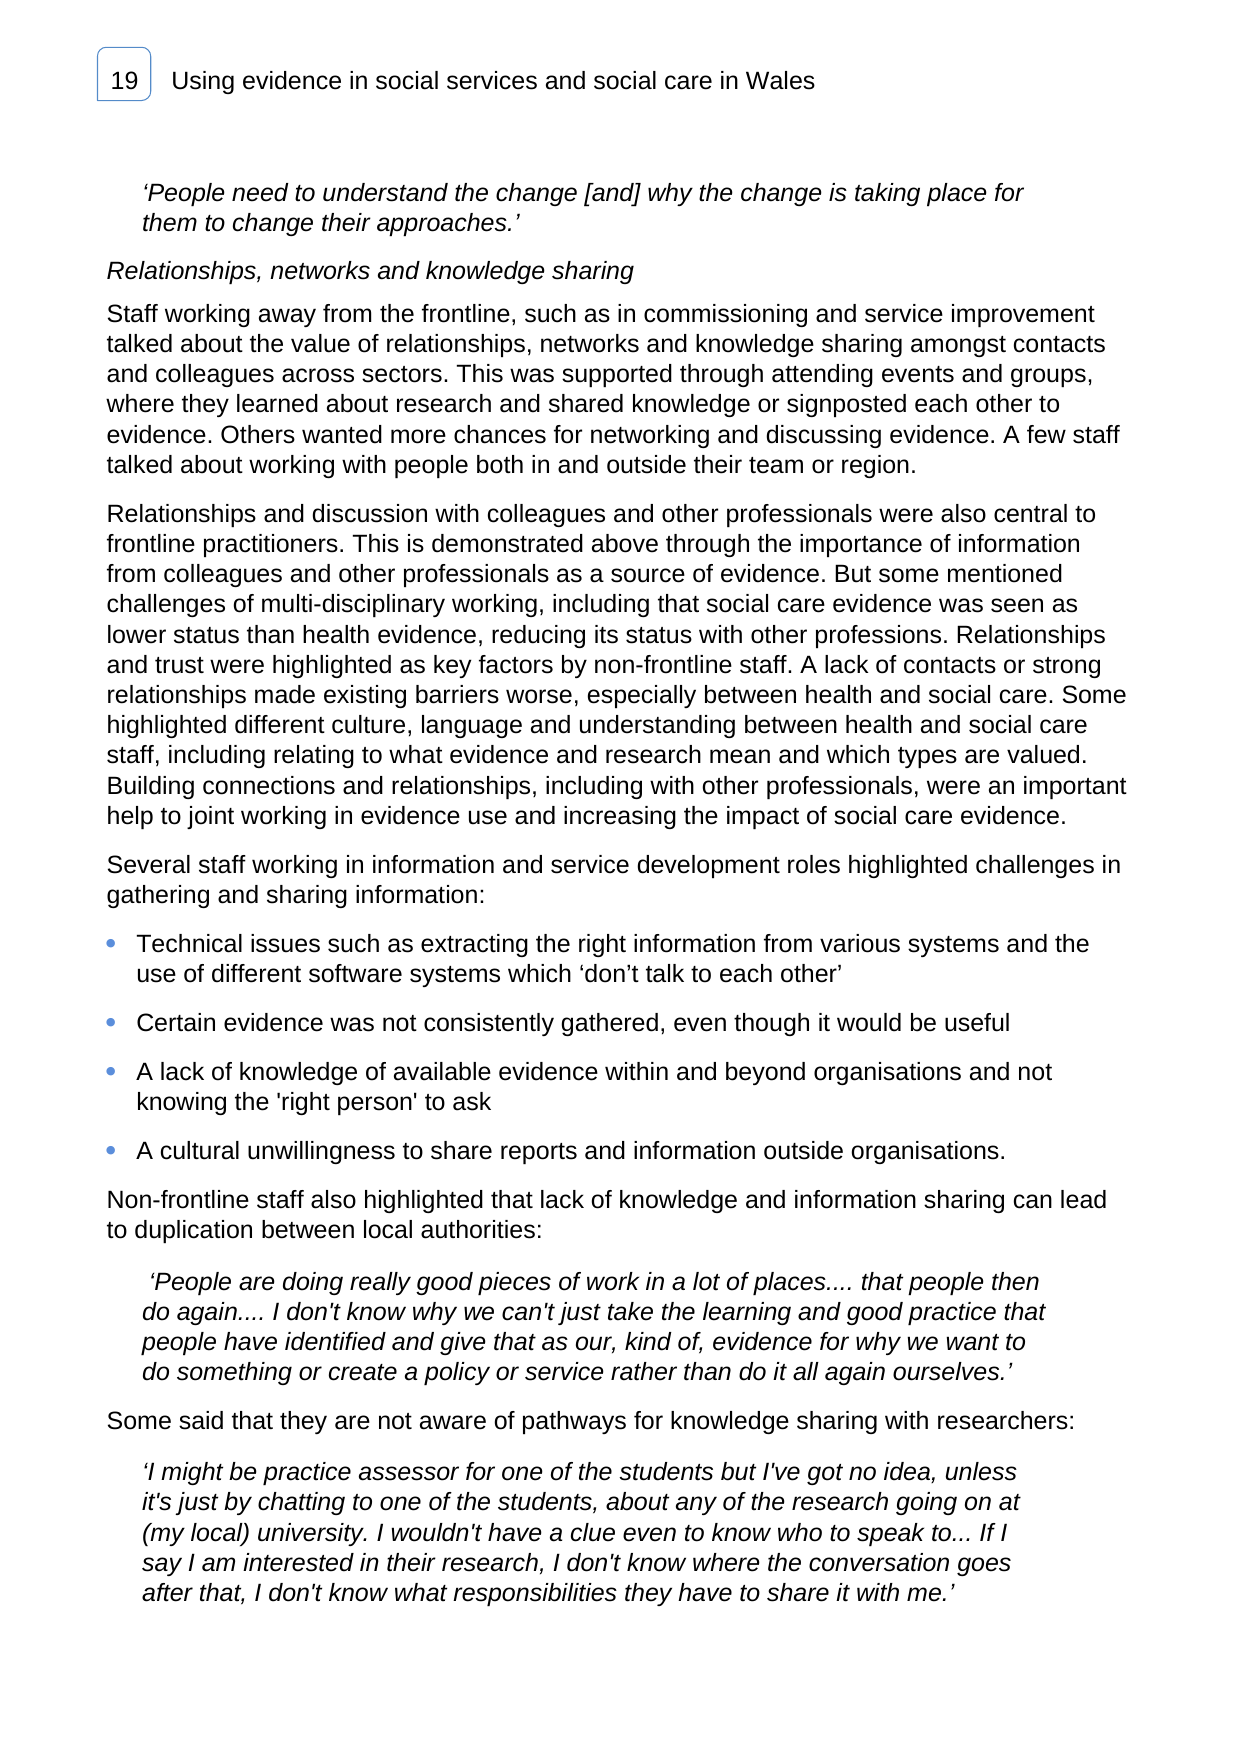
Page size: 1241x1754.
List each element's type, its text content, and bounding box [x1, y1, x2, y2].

text Certain evidence was not consistently gathered, even though it would be useful [106, 1007, 1134, 1038]
text Technical issues such as extracting the right information from various systems and the use of different software systems which ‘don’t talk to each other’ [106, 928, 1134, 989]
text Several staff working in information and service development roles highlighted challenges in gathering and sharing information: [106, 849, 1134, 909]
text ‘People are doing really good pieces of work in a lot of places.... that people then do again.... I don't know why we can't just take the learning and good practice that people have identified and give that as our, kind of, evidence for why we want to do something or create a policy or service rather than do it all again ourselves.’ [142, 1266, 1051, 1387]
text Staff working away from the frontline, such as in commissioning and service improvement talked about the value of relationships, networks and knowledge sharing amongst contacts and colleagues across sectors. This was supported through attending events and groups, where they learned about research and shared knowledge or signposted each other to evidence. Others wanted more chances for networking and discussing evidence. A few staff talked about working with people both in and outside their team or region. [106, 298, 1134, 479]
text ‘People need to understand the change [and] why the change is taking place for them to change their approaches.’ [142, 177, 1051, 238]
text Relationships and discussion with colleagues and other professionals were also central to frontline practitioners. This is demonstrated above through the importance of information from colleagues and other professionals as a source of evidence. But some mentioned challenges of multi-disciplinary working, including that social care evidence was seen as lower status than health evidence, reducing its status with other professions. Relationships and trust were highlighted as key factors by non-frontline staff. A lack of contacts or strong relationships made existing barriers worse, especially between health and social care. Some highlighted different culture, language and understanding between health and social care staff, including relating to what evidence and research mean and which types are valued. Building connections and relationships, including with other professionals, were an important help to joint working in evidence use and increasing the impact of social care evidence. [106, 498, 1134, 830]
text A cultural unwillingness to share reports and information outside organisations. [106, 1136, 1134, 1166]
text A lack of knowledge of available evidence within and beyond organisations and not knowing the 'right person' to ask [106, 1056, 1134, 1117]
text Some said that they are not aware of pathways for knowledge sharing with researchers: [106, 1405, 1134, 1436]
text Non-frontline staff also highlighted that lack of knowledge and information sharing can lead to duplication between local authorities: [106, 1184, 1134, 1245]
subtitle Relationships, networks and knowledge sharing [106, 256, 1134, 286]
text ‘I might be practice assessor for one of the students but I've got no idea, unless it's just by chatting to one of the students, about any of the research going on at (my local) university. I wouldn't have a clue even to know who to speak to... If I say I am interested in their research, I don't know where the conversation goes after that, I don't know what responsibilities they have to share it with me.’ [142, 1456, 1051, 1607]
